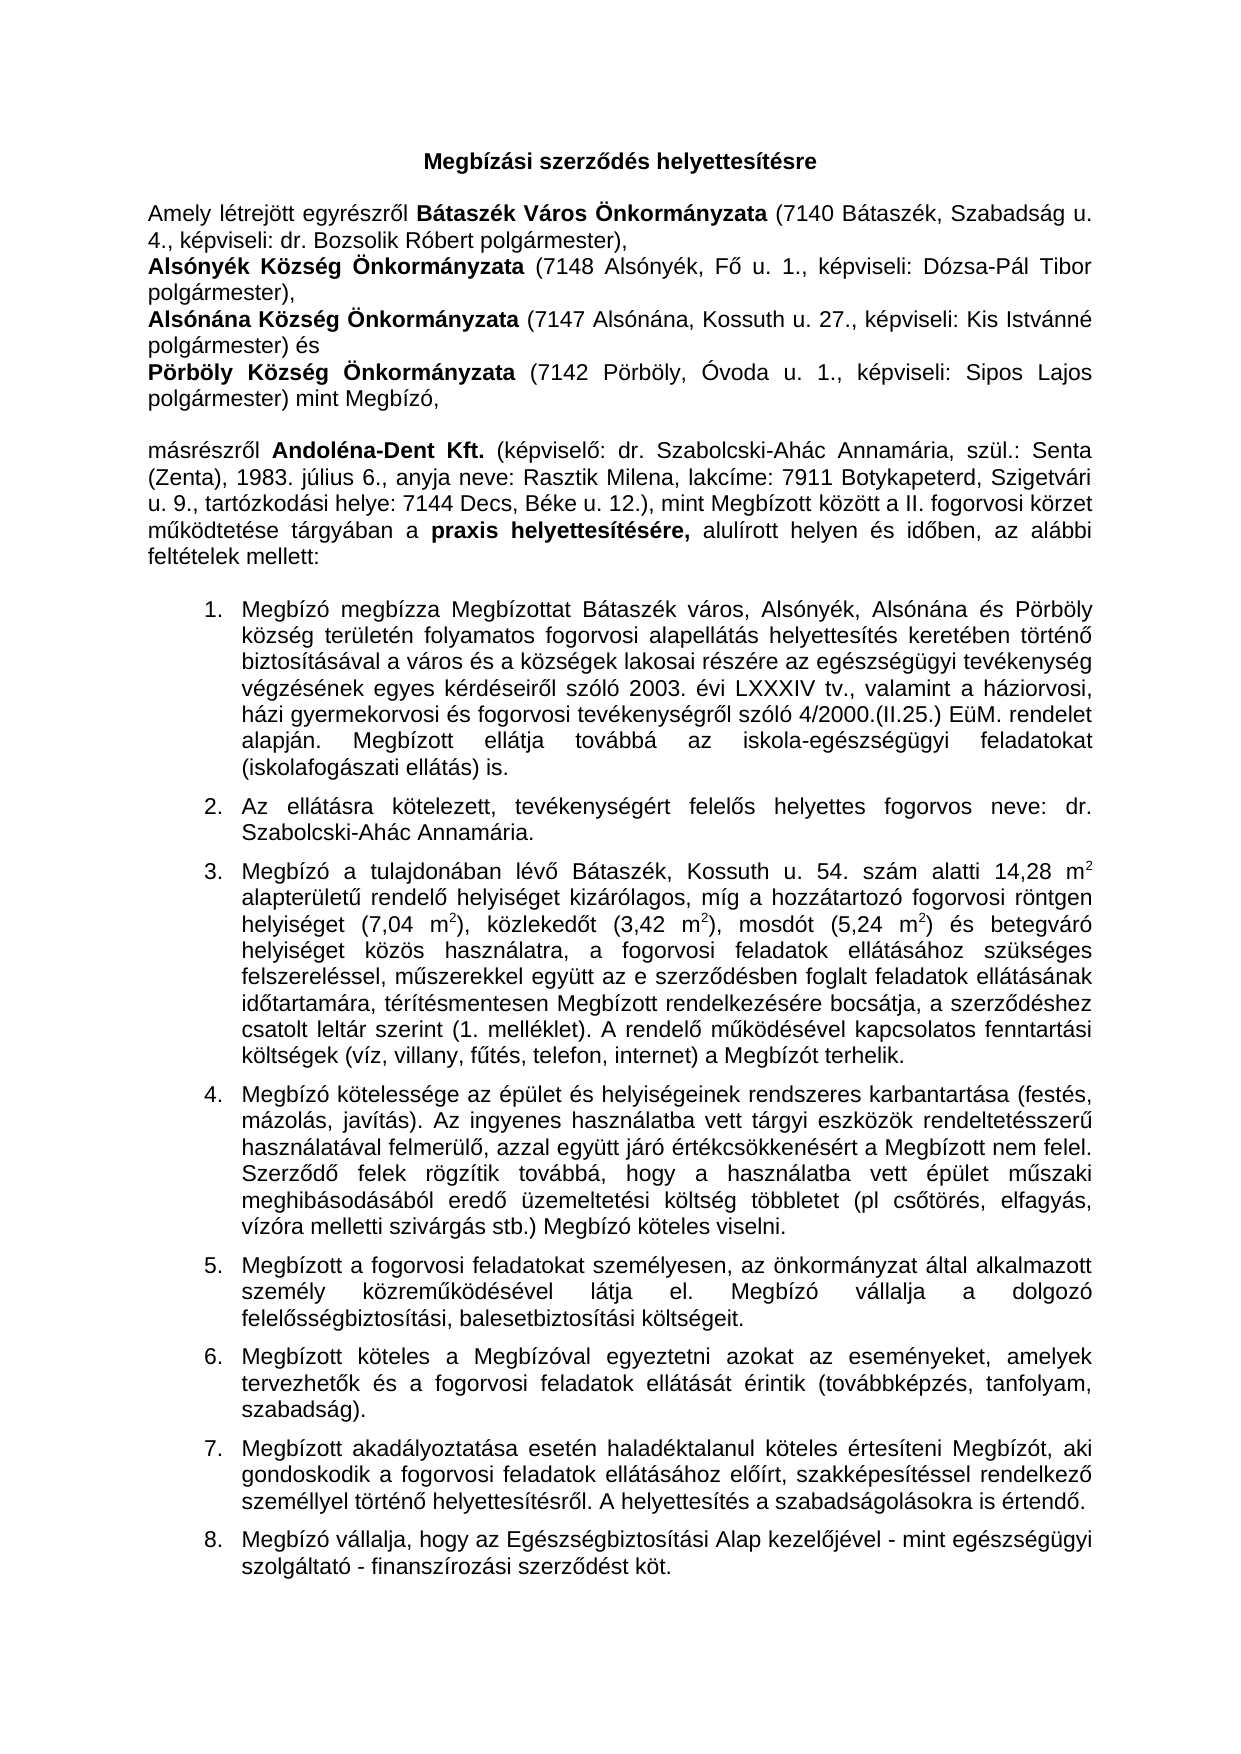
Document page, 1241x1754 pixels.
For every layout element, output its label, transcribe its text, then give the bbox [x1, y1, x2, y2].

text másrészről Andoléna-Dent Kft. (képviselő: dr. Szabolcski-Ahác Annamária, szül.: Senta (Zenta), 1983. július 6., anyja neve: Rasztik Milena, lakcíme: 7911 Botykapeterd, Szigetvári u. 9., tartózkodási helye: 7144 Decs, Béke u. 12.), mint Megbízott között a II. fogorvosi körzet működtetése tárgyában a praxis helyettesítésére, alulírott helyen és időben, az alábbi feltételek mellett: [148, 437, 1093, 569]
list Az ellátásra kötelezett, tevékenységért felelős helyettes fogorvos neve: dr. Szabolcski-Ahác Annamária. [204, 793, 1093, 845]
list Megbízó kötelessége az épület és helyiségeinek rendszeres karbantartása (festés, mázolás, javítás). Az ingyenes használatba vett tárgyi eszközök rendeltetésszerű használatával felmerülő, azzal együtt járó értékcsökkenésért a Megbízott nem felel. Szerződő felek rögzítik továbbá, hogy a használatba vett épület műszaki meghibásodásából eredő üzemeltetési költség többletet (pl csőtörés, elfagyás, vízóra melletti szivárgás stb.) Megbízó köteles viselni. [204, 1081, 1093, 1239]
list Megbízott a fogorvosi feladatokat személyesen, az önkormányzat által alkalmazott személy közreműködésével látja el. Megbízó vállalja a dolgozó felelősségbiztosítási, balesetbiztosítási költségeit. [204, 1252, 1093, 1331]
text Amely létrejött egyrészről Bátaszék Város Önkormányzata (7140 Bátaszék, Szabadság u. 4., képviseli: dr. Bozsolik Róbert polgármester), [148, 200, 1093, 253]
text Alsónyék Község Önkormányzata (7148 Alsónyék, Fő u. 1., képviseli: Dózsa-Pál Tibor polgármester), [148, 253, 1093, 306]
list Megbízó vállalja, hogy az Egészségbiztosítási Alap kezelőjével - mint egészségügyi szolgáltató - finanszírozási szerződést köt. [204, 1526, 1093, 1579]
list Megbízott köteles a Megbízóval egyeztetni azokat az eseményeket, amelyek tervezhetők és a fogorvosi feladatok ellátását érintik (továbbképzés, tanfolyam, szabadság). [204, 1343, 1093, 1422]
text Alsónána Község Önkormányzata (7147 Alsónána, Kossuth u. 27., képviseli: Kis Istvánné polgármester) és [148, 306, 1093, 358]
text Pörböly Község Önkormányzata (7142 Pörböly, Óvoda u. 1., képviseli: Sipos Lajos polgármester) mint Megbízó, [148, 358, 1093, 411]
text Megbízási szerződés helyettesítésre [148, 148, 1093, 174]
list Megbízott akadályoztatása esetén haladéktalanul köteles értesíteni Megbízót, aki gondoskodik a fogorvosi feladatok ellátásához előírt, szakképesítéssel rendelkező személlyel történő helyettesítésről. A helyettesítés a szabadságolásokra is értendő. [204, 1435, 1093, 1514]
list Megbízó megbízza Megbízottat Bátaszék város, Alsónyék, Alsónána és Pörböly község területén folyamatos fogorvosi alapellátás helyettesítés keretében történő biztosításával a város és a községek lakosai részére az egészségügyi tevékenység végzésének egyes kérdéseiről szóló 2003. évi LXXXIV tv., valamint a háziorvosi, házi gyermekorvosi és fogorvosi tevékenységről szóló 4/2000.(II.25.) EüM. rendelet alapján. Megbízott ellátja továbbá az iskola-egészségügyi feladatokat (iskolafogászati ellátás) is. [204, 596, 1093, 780]
list Megbízó a tulajdonában lévő Bátaszék, Kossuth u. 54. szám alatti 14,28 m2 alapterületű rendelő helyiséget kizárólagos, míg a hozzátartozó fogorvosi röntgen helyiséget (7,04 m2), közlekedőt (3,42 m2), mosdót (5,24 m2) és betegváró helyiséget közös használatra, a fogorvosi feladatok ellátásához szükséges felszereléssel, műszerekkel együtt az e szerződésben foglalt feladatok ellátásának időtartamára, térítésmentesen Megbízott rendelkezésére bocsátja, a szerződéshez csatolt leltár szerint (1. melléklet). A rendelő működésével kapcsolatos fenntartási költségek (víz, villany, fűtés, telefon, internet) a Megbízót terhelik. [204, 858, 1093, 1069]
